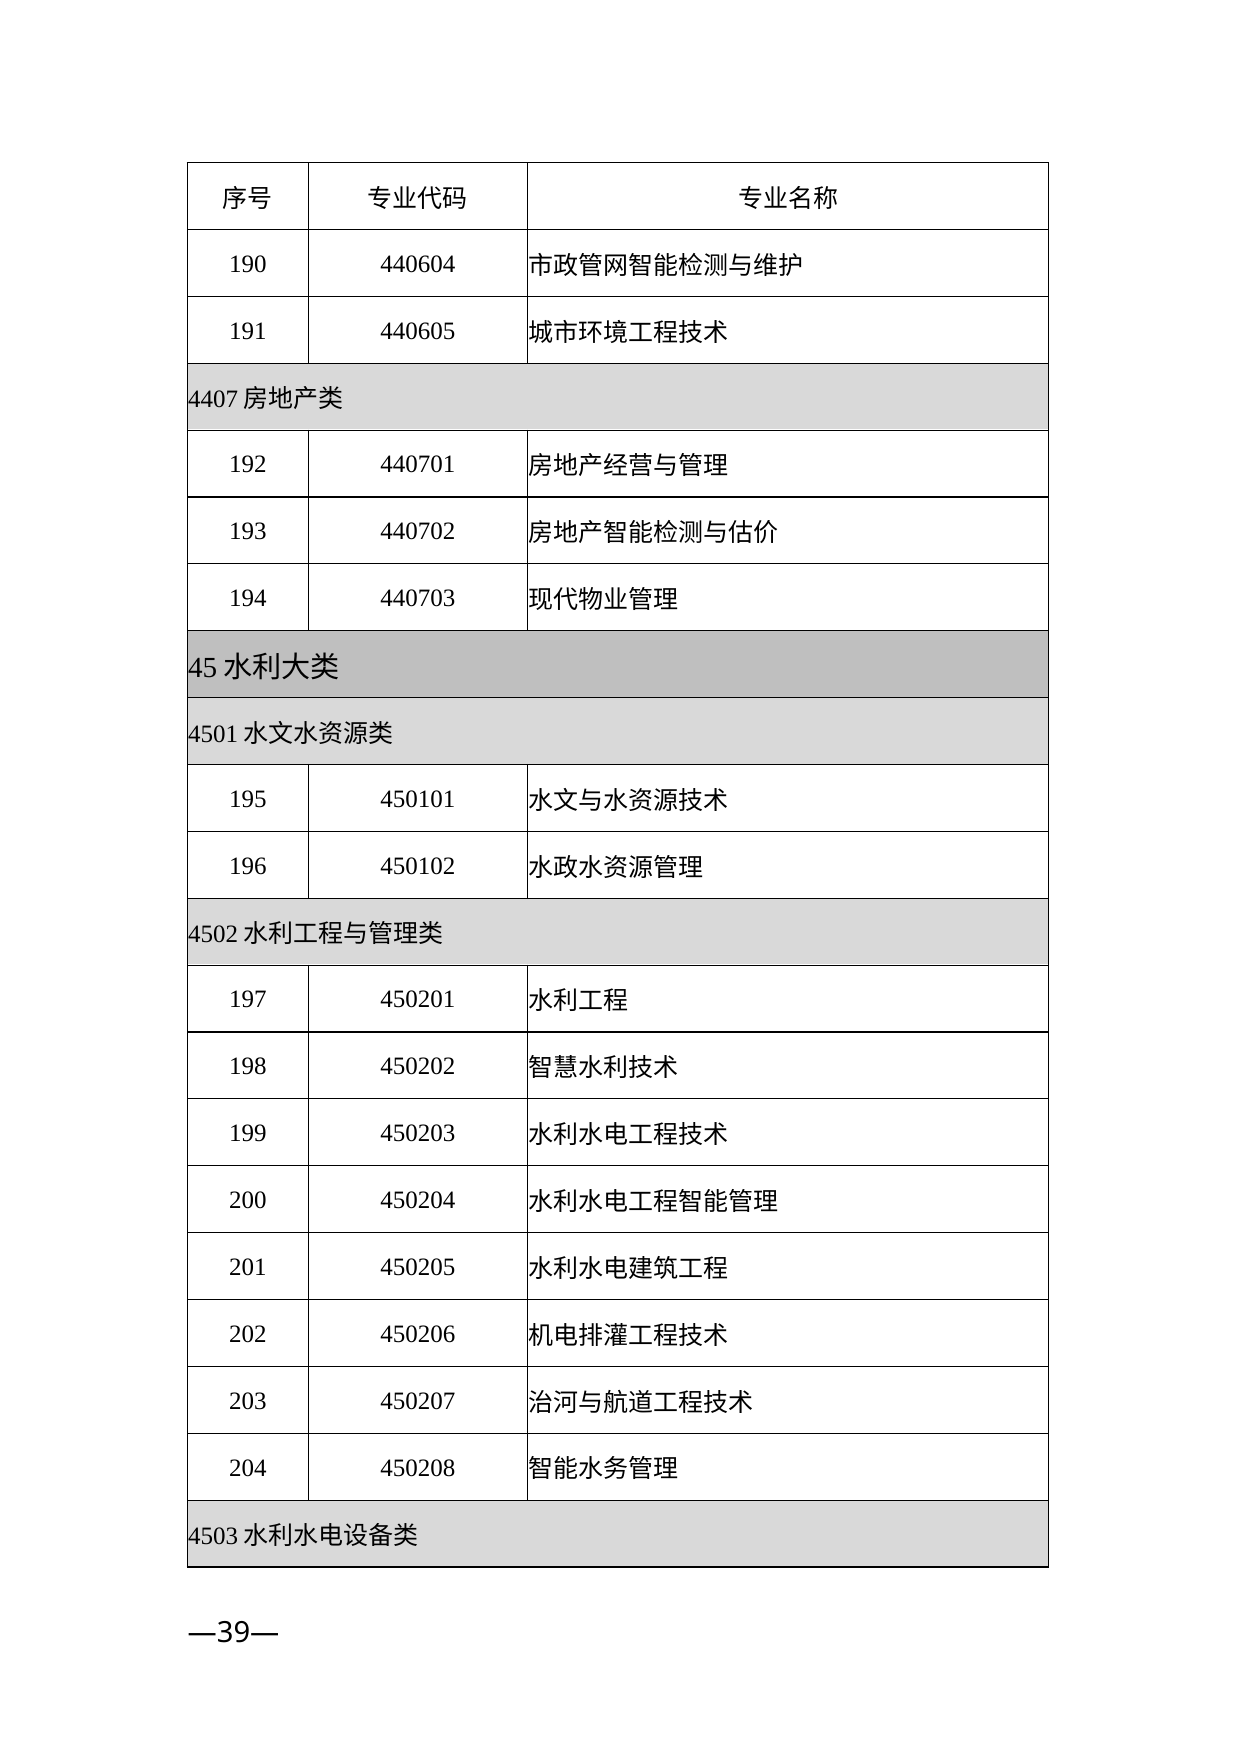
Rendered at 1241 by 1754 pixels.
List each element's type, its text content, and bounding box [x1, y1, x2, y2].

table_cell 4503水利水电设备类 [188, 1501, 1048, 1566]
table_cell 水利水电工程技术 [528, 1099, 1048, 1165]
table_cell 4501水文水资源类 [188, 698, 1048, 764]
table_cell 4502水利工程与管理类 [188, 899, 1048, 964]
table_cell 智能水务管理 [528, 1434, 1048, 1499]
table_cell 440701 [309, 431, 527, 496]
table_cell 水利水电建筑工程 [528, 1233, 1048, 1299]
table_header 专业名称 [528, 163, 1048, 229]
table_cell 450207 [309, 1367, 527, 1433]
table_cell 450102 [309, 832, 527, 898]
table_cell 202 [188, 1300, 308, 1366]
table_cell 440702 [309, 498, 527, 563]
table_cell 440703 [309, 564, 527, 630]
table_cell 440605 [309, 297, 527, 363]
table_cell 199 [188, 1099, 308, 1165]
table_cell 440604 [309, 230, 527, 296]
table_cell 450201 [309, 966, 527, 1031]
table_cell 水政水资源管理 [528, 832, 1048, 898]
table_cell 450202 [309, 1033, 527, 1098]
table_cell 450206 [309, 1300, 527, 1366]
table_cell 水文与水资源技术 [528, 765, 1048, 831]
table_cell 200 [188, 1166, 308, 1232]
table_cell 水利工程 [528, 966, 1048, 1031]
table_cell 450203 [309, 1099, 527, 1165]
table_cell 房地产智能检测与估价 [528, 498, 1048, 563]
table_cell 450205 [309, 1233, 527, 1299]
table_cell 水利水电工程智能管理 [528, 1166, 1048, 1232]
table_cell 450204 [309, 1166, 527, 1232]
table_cell 201 [188, 1233, 308, 1299]
table_header 专业代码 [309, 163, 527, 229]
table_cell 城市环境工程技术 [528, 297, 1048, 363]
table_cell 45水利大类 [188, 631, 1048, 697]
table_cell 198 [188, 1033, 308, 1098]
table_cell 195 [188, 765, 308, 831]
table_header 序号 [188, 163, 308, 229]
table_cell 196 [188, 832, 308, 898]
table_cell 192 [188, 431, 308, 496]
table_cell 194 [188, 564, 308, 630]
table_cell 197 [188, 966, 308, 1031]
table_cell 204 [188, 1434, 308, 1499]
table_cell 房地产经营与管理 [528, 431, 1048, 496]
table_cell 治河与航道工程技术 [528, 1367, 1048, 1433]
table_cell 190 [188, 230, 308, 296]
table_cell 市政管网智能检测与维护 [528, 230, 1048, 296]
table_cell 193 [188, 498, 308, 563]
table_cell 450208 [309, 1434, 527, 1499]
table_cell 450101 [309, 765, 527, 831]
table_cell 现代物业管理 [528, 564, 1048, 630]
table_cell 4407房地产类 [188, 364, 1048, 429]
table_cell 智慧水利技术 [528, 1033, 1048, 1098]
table_cell 203 [188, 1367, 308, 1433]
table_cell 191 [188, 297, 308, 363]
table_cell 机电排灌工程技术 [528, 1300, 1048, 1366]
